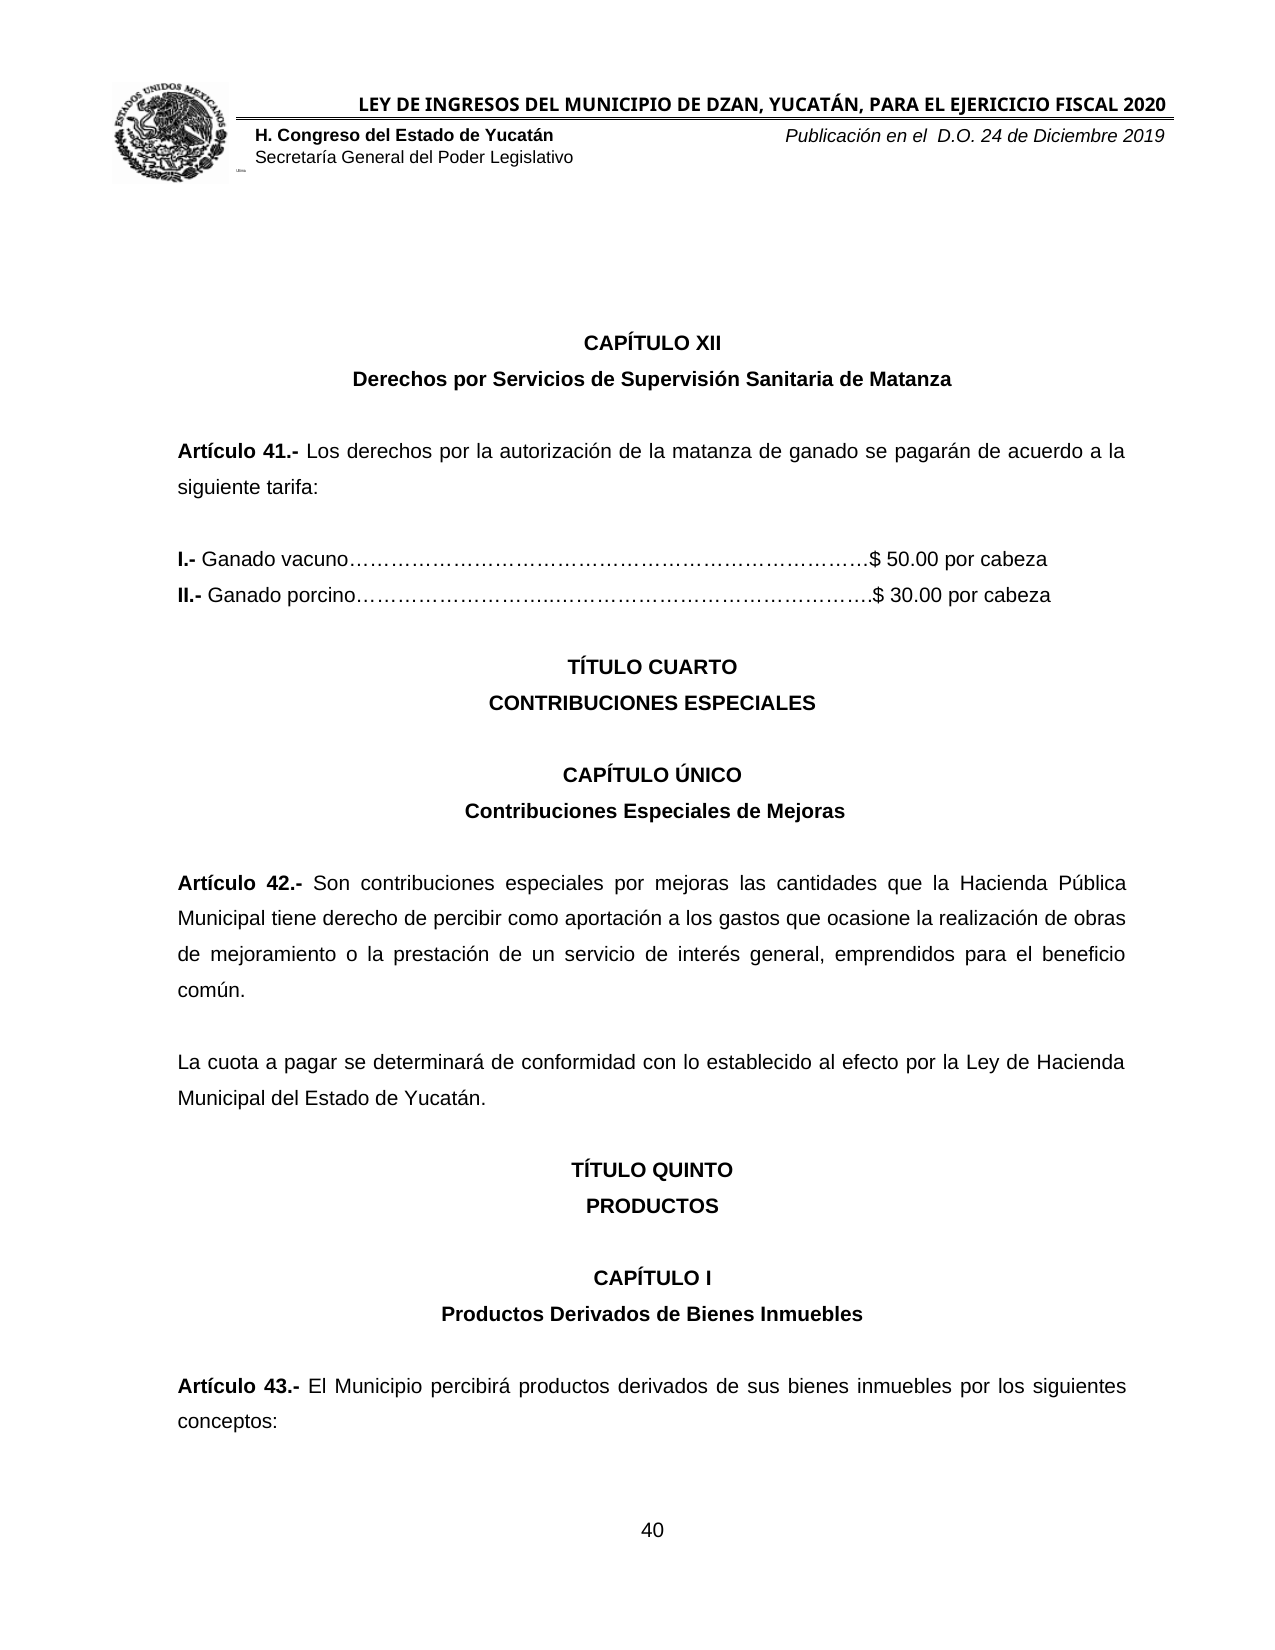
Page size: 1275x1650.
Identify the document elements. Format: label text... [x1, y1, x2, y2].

text La cuota a pagar se determinará de conformidad con lo establecido al efecto por la Ley de Hacienda Municipal del Estado de Yucatán. [177, 1050, 1127, 1110]
text CAPÍTULO I [177, 1266, 1127, 1289]
text I.- Ganado vacuno…………………………………………………………………$ 50.00 por cabeza [177, 547, 1127, 571]
text II.- Ganado porcino………………………..……………………………………….$ 30.00 por cabeza [177, 583, 1127, 607]
text CAPÍTULO ÚNICO [177, 762, 1127, 786]
text Contribuciones Especiales de Mejoras [177, 798, 1127, 822]
text Artículo 42.- Son contribuciones especiales por mejoras las cantidades que la Hacienda Pública Municipal tiene derecho de percibir como aportación a los gastos que ocasione la realización de obras de mejoramiento o la prestación de un servicio de interés general, emprendidos para el beneficio común. [177, 870, 1127, 1002]
text Derechos por Servicios de Supervisión Sanitaria de Matanza [177, 367, 1127, 391]
text CONTRIBUCIONES ESPECIALES [177, 691, 1127, 714]
text TÍTULO QUINTO [177, 1158, 1127, 1182]
text PRODUCTOS [177, 1194, 1127, 1218]
text Artículo 43.- El Municipio percibirá productos derivados de sus bienes inmuebles por los siguientes conceptos: [177, 1373, 1127, 1433]
text Productos Derivados de Bienes Inmuebles [177, 1302, 1127, 1326]
text TÍTULO CUARTO [177, 655, 1127, 679]
text Artículo 41.- Los derechos por la autorización de la matanza de ganado se pagarán de acuerdo a la siguiente tarifa: [177, 439, 1127, 499]
text CAPÍTULO XII [177, 331, 1127, 355]
